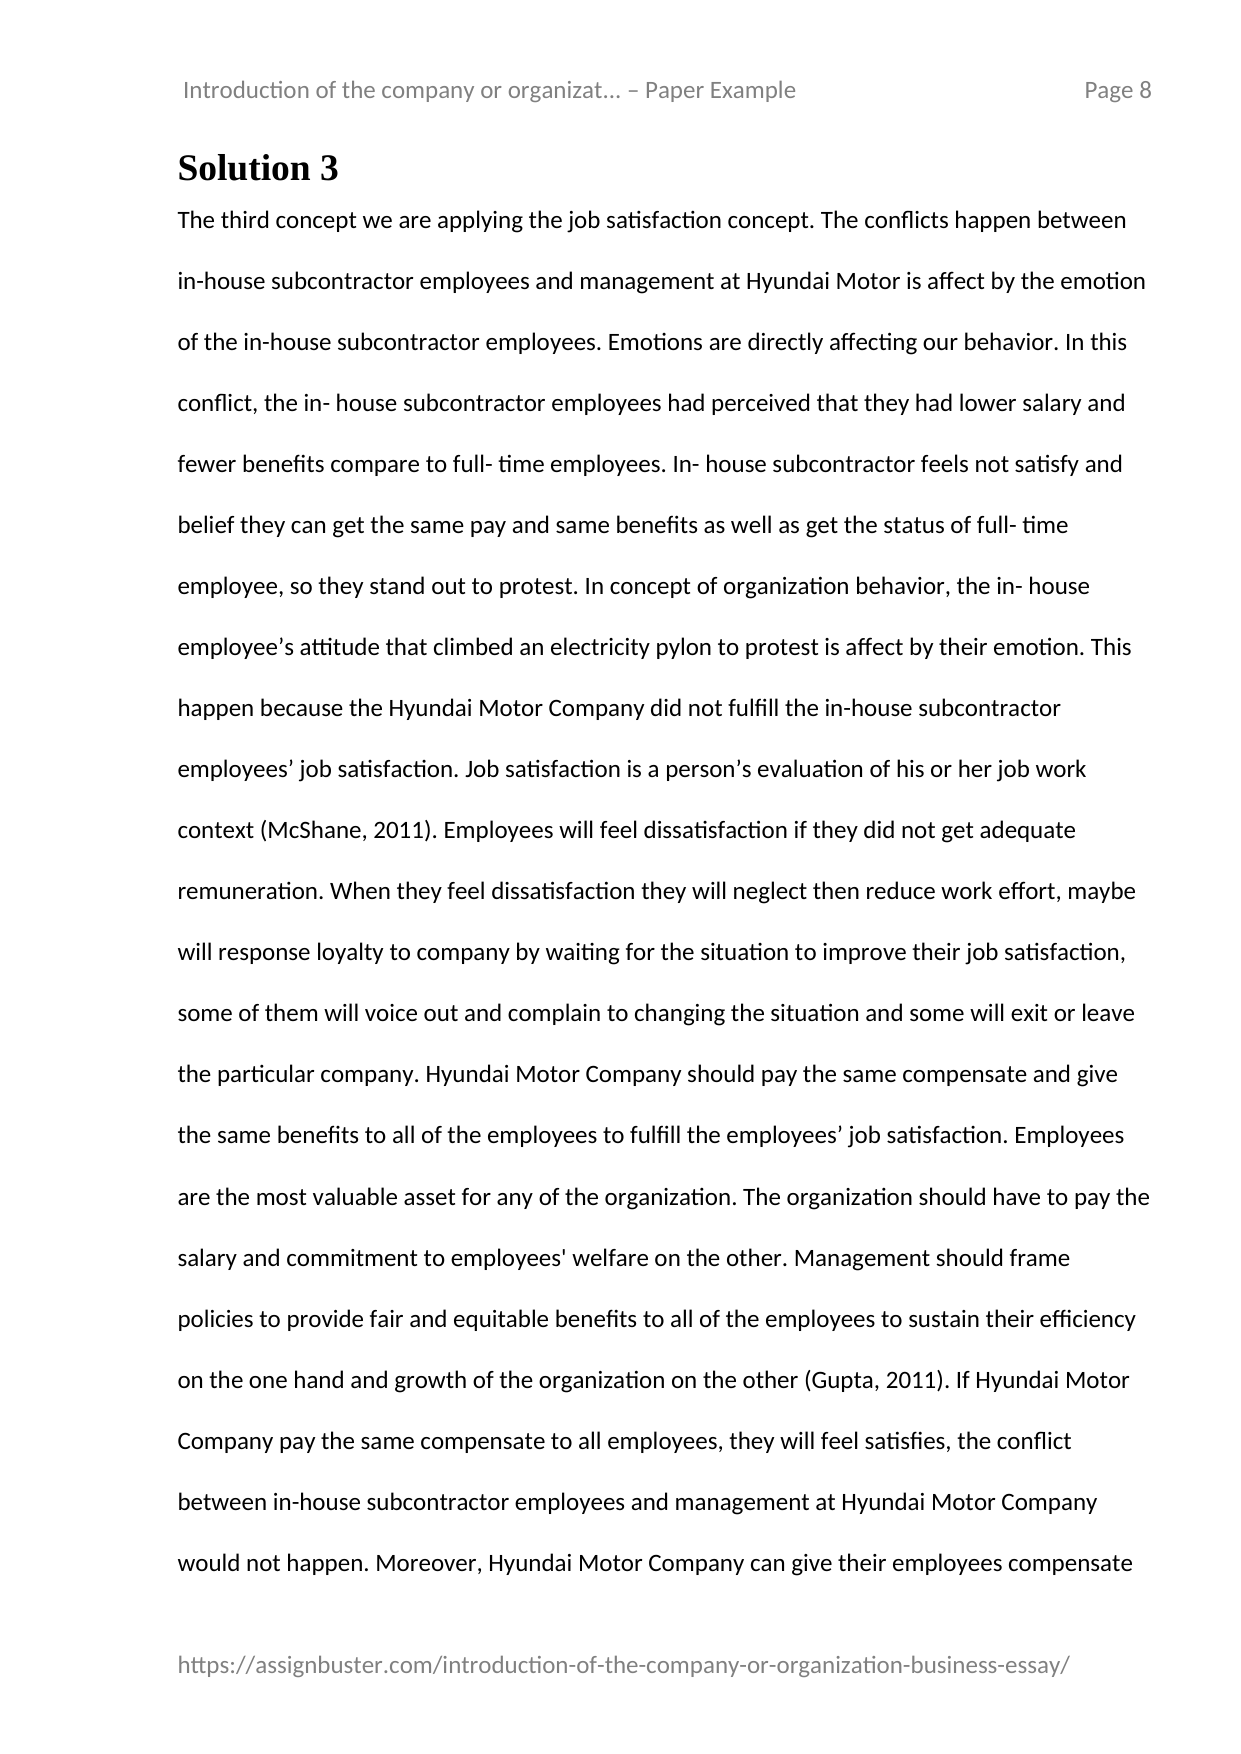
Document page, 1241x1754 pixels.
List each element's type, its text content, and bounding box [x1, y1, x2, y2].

subtitle Solution 3 [177, 145, 1152, 188]
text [177, 204, 1152, 1577]
